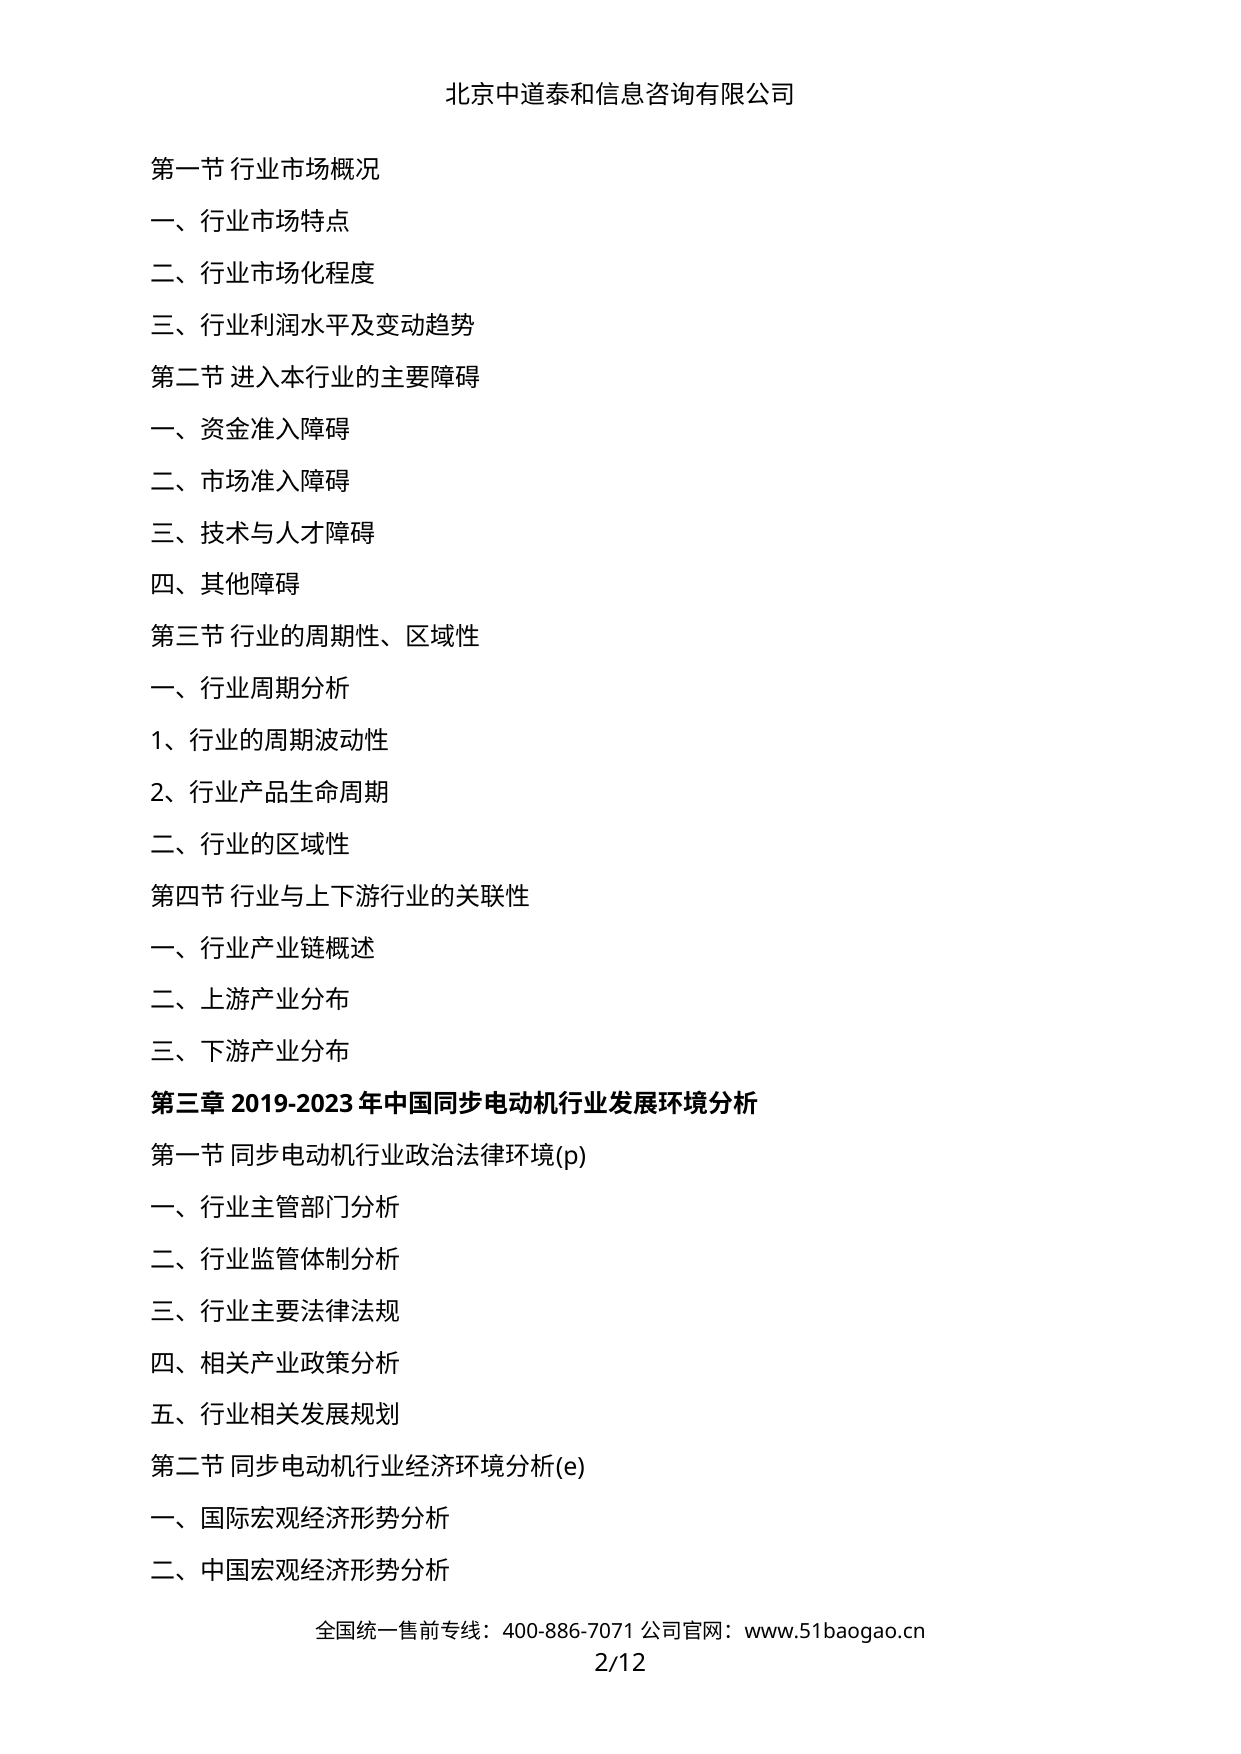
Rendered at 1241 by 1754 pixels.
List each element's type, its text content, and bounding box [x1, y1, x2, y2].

text 第四节 行业与上下游行业的关联性 [150, 876, 1090, 912]
text 二、行业的区域性 [150, 824, 1090, 861]
text 二、市场准入障碍 [150, 461, 1090, 497]
text 一、行业产业链概述 [150, 928, 1090, 964]
text 一、国际宏观经济形势分析 [150, 1499, 1090, 1535]
text 第三章 2019-2023年中国同步电动机行业发展环境分析 [150, 1084, 1090, 1120]
text 第一节 行业市场概况 [150, 150, 1090, 186]
text 第三节 行业的周期性、区域性 [150, 617, 1090, 653]
text 第二节 同步电动机行业经济环境分析(e) [150, 1447, 1090, 1483]
text 2、行业产品生命周期 [150, 772, 1090, 809]
text 二、中国宏观经济形势分析 [150, 1551, 1090, 1587]
text 四、相关产业政策分析 [150, 1343, 1090, 1379]
text 二、行业市场化程度 [150, 254, 1090, 290]
text 第二节 进入本行业的主要障碍 [150, 357, 1090, 394]
text 1、行业的周期波动性 [150, 721, 1090, 757]
text 三、行业利润水平及变动趋势 [150, 306, 1090, 342]
text 二、行业监管体制分析 [150, 1239, 1090, 1276]
text 三、下游产业分布 [150, 1032, 1090, 1068]
text 三、技术与人才障碍 [150, 513, 1090, 549]
text 四、其他障碍 [150, 565, 1090, 601]
text 一、行业主管部门分析 [150, 1187, 1090, 1224]
text 第一节 同步电动机行业政治法律环境(p) [150, 1136, 1090, 1172]
text 五、行业相关发展规划 [150, 1395, 1090, 1431]
text 一、行业周期分析 [150, 669, 1090, 705]
text 三、行业主要法律法规 [150, 1291, 1090, 1327]
text 一、资金准入障碍 [150, 409, 1090, 446]
text 一、行业市场特点 [150, 202, 1090, 238]
text 二、上游产业分布 [150, 980, 1090, 1016]
